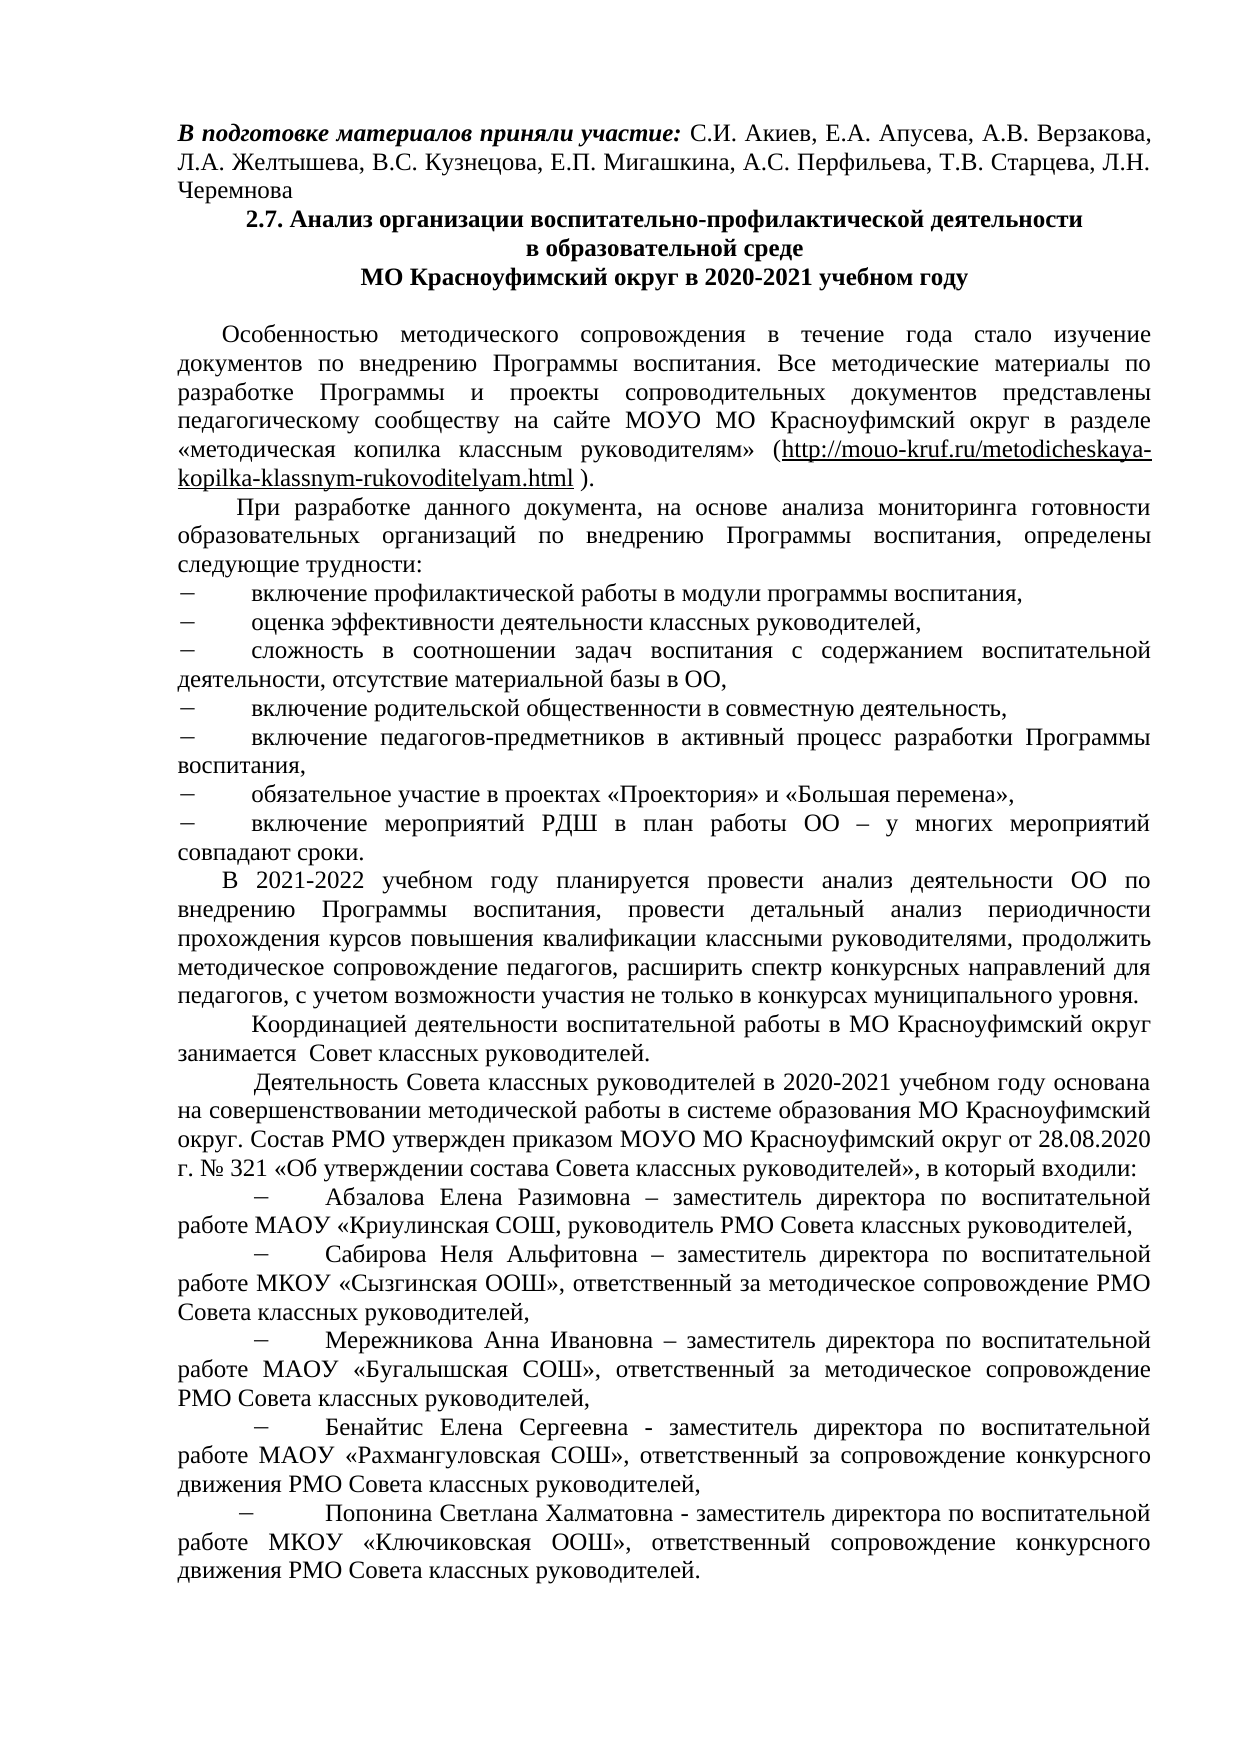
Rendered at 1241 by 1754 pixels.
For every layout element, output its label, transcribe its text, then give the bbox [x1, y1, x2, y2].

text В подготовке материалов приняли участие: С.И. Акиев, Е.А. Апусева, А.В. Верзакова, Л.А. Желтышева, В.С. Кузнецова, Е.П. Мигашкина, А.С. Перфильева, Т.В. Старцева, Л.Н. Черемнова [177, 118, 1152, 204]
list включение мероприятий РДШ в план работы ОО – у многих мероприятий совпадают сроки. [177, 808, 1152, 866]
list включение родительской общественности в совместную деятельность, [177, 693, 1152, 722]
text Координацией деятельности воспитательной работы в МО Красноуфимский округ занимается Совет классных руководителей. [177, 1009, 1152, 1067]
text в образовательной среде [177, 233, 1152, 262]
list включение профилактической работы в модули программы воспитания, [177, 578, 1152, 607]
text При разработке данного документа, на основе анализа мониторинга готовности образовательных организаций по внедрению Программы воспитания, определены следующие трудности: [177, 492, 1152, 578]
text Деятельность Совета классных руководителей в 2020-2021 учебном году основана на совершенствовании методической работы в системе образования МО Красноуфимский округ. Состав РМО утвержден приказом МОУО МО Красноуфимский округ от 28.08.2020 г. № 321 «Об утверждении состава Совета классных руководителей», в который входили: [177, 1067, 1152, 1182]
text Особенностью методического сопровождения в течение года стало изучение документов по внедрению Программы воспитания. Все методические материалы по разработке Программы и проекты сопроводительных документов представлены педагогическому сообществу на сайте МОУО МО Красноуфимский округ в разделе «методическая копилка классным руководителям» (http://mouo-kruf.ru/metodicheskaya-kopilka-klassnym-rukovoditelyam.html ). [177, 319, 1152, 492]
list Бенайтис Елена Сергеевна - заместитель директора по воспитательной работе МАОУ «Рахмангуловская СОШ», ответственный за сопровождение конкурсного движения РМО Совета классных руководителей, [177, 1412, 1152, 1498]
list Абзалова Елена Разимовна – заместитель директора по воспитательной работе МАОУ «Криулинская СОШ, руководитель РМО Совета классных руководителей, [177, 1182, 1152, 1239]
list обязательное участие в проектах «Проектория» и «Большая перемена», [177, 779, 1152, 808]
list оценка эффективности деятельности классных руководителей, [177, 607, 1152, 636]
text 2.7. Анализ организации воспитательно-профилактической деятельности [177, 204, 1152, 233]
text В 2021-2022 учебном году планируется провести анализ деятельности ОО по внедрению Программы воспитания, провести детальный анализ периодичности прохождения курсов повышения квалификации классными руководителями, продолжить методическое сопровождение педагогов, расширить спектр конкурсных направлений для педагогов, с учетом возможности участия не только в конкурсах муниципального уровня. [177, 866, 1152, 1009]
text МО Красноуфимский округ в 2020-2021 учебном году [177, 262, 1152, 291]
list сложность в соотношении задач воспитания с содержанием воспитательной деятельности, отсутствие материальной базы в ОО, [177, 636, 1152, 693]
list Мережникова Анна Ивановна – заместитель директора по воспитательной работе МАОУ «Бугалышская СОШ», ответственный за методическое сопровождение РМО Совета классных руководителей, [177, 1326, 1152, 1412]
list включение педагогов-предметников в активный процесс разработки Программы воспитания, [177, 722, 1152, 779]
list Сабирова Неля Альфитовна – заместитель директора по воспитательной работе МКОУ «Сызгинская ООШ», ответственный за методическое сопровождение РМО Совета классных руководителей, [177, 1239, 1152, 1326]
list Попонина Светлана Халматовна - заместитель директора по воспитательной работе МКОУ «Ключиковская ООШ», ответственный сопровождение конкурсного движения РМО Совета классных руководителей. [177, 1498, 1152, 1584]
